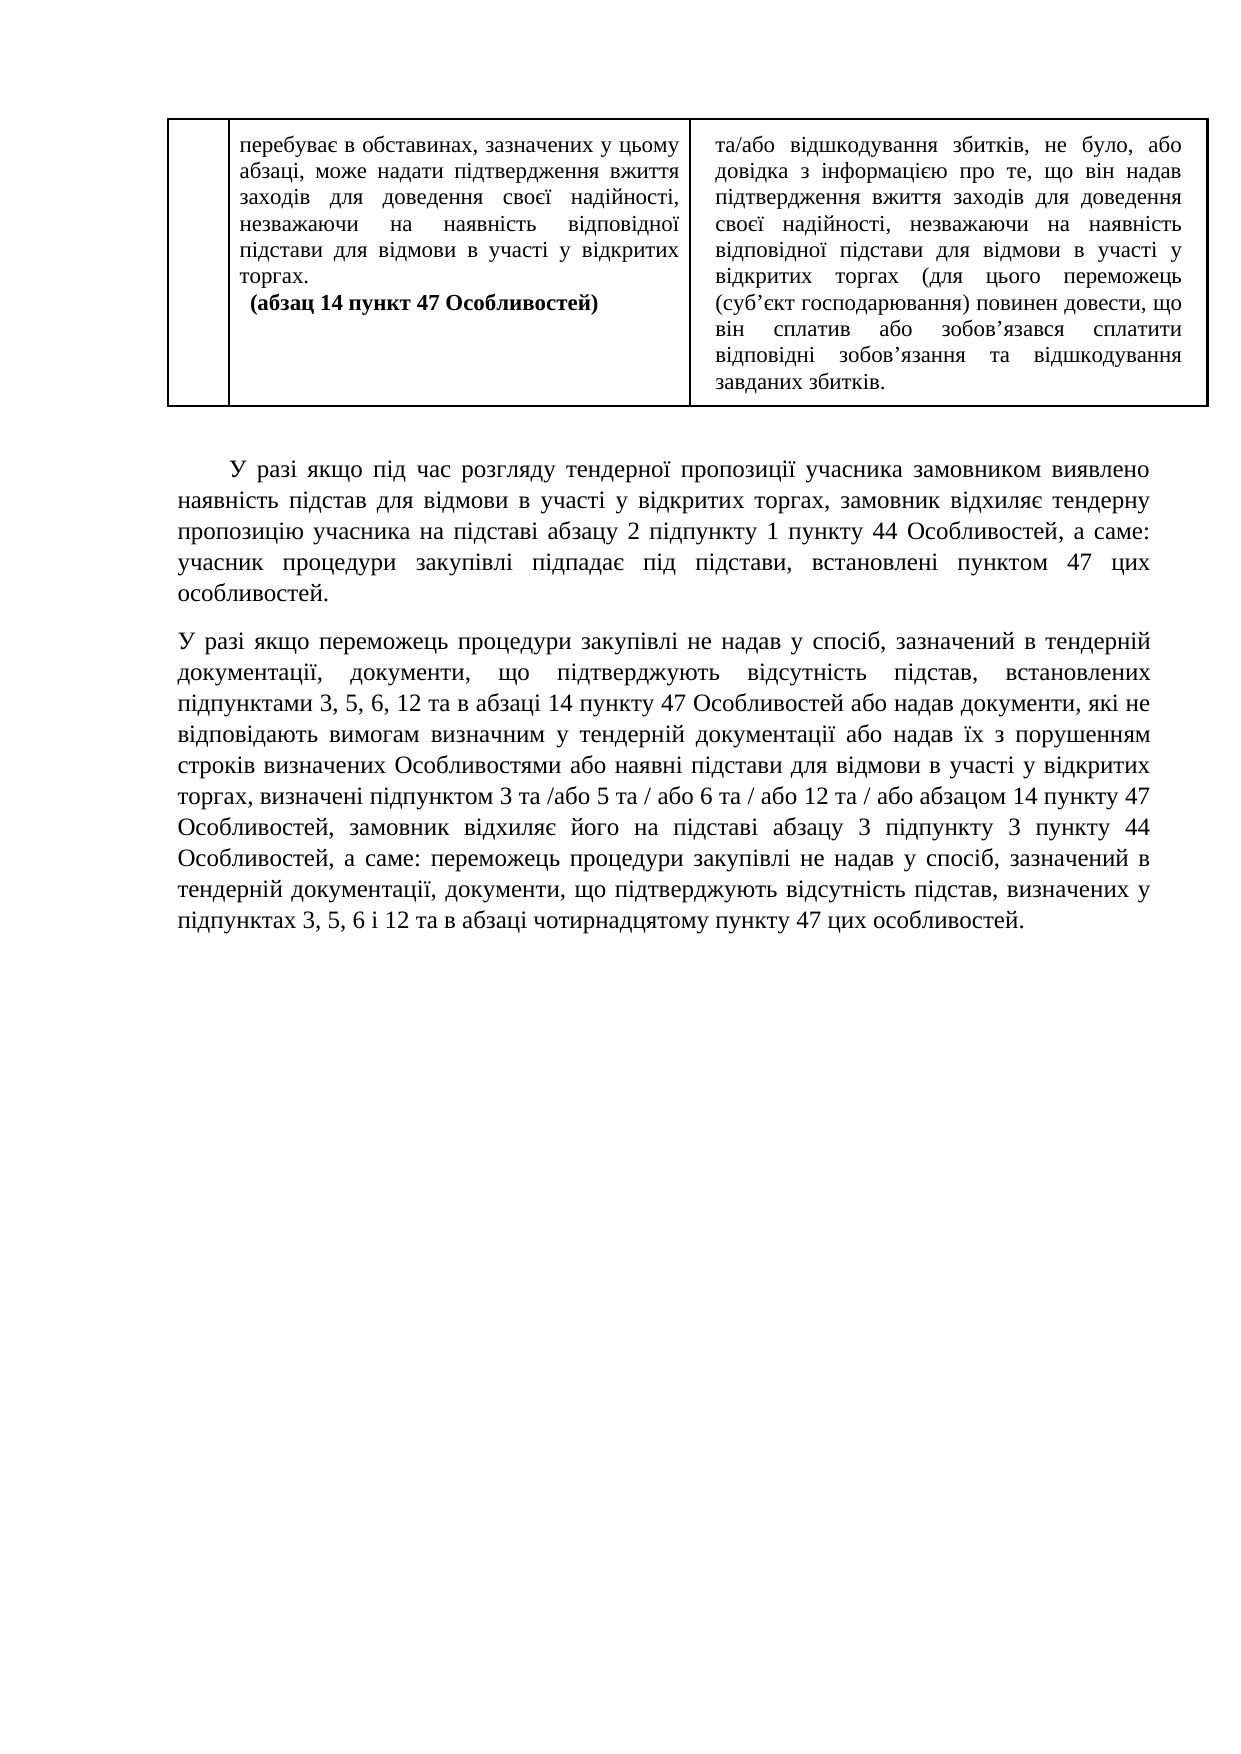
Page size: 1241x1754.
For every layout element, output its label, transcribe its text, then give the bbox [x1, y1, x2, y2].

text У разі якщо під час розгляду тендерної пропозиції учасника замовником виявлено наявність підстав для відмови в участі у відкритих торгах, замовник відхиляє тендерну пропозицію учасника на підставі абзацу 2 підпункту 1 пункту 44 Особливостей, а саме: учасник процедури закупівлі підпадає під підстави, встановлені пунктом 47 цих особливостей. [177, 454, 1152, 607]
table_cell 4 [169, 120, 228, 404]
text У разі якщо переможець процедури закупівлі не надав у спосіб, зазначений в тендерній документації, документи, що підтверджують відсутність підстав, встановлених підпунктами 3, 5, 6, 12 та в абзаці 14 пункту 47 Особливостей або надав документи, які не відповідають вимогам визначним у тендерній документації або надав їх з порушенням строків визначених Особливостями або наявні підстави для відмови в участі у відкритих торгах, визначені підпунктом 3 та /або 5 та / або 6 та / або 12 та / або абзацом 14 пункту 47 Особливостей, замовник відхиляє його на підставі абзацу 3 підпункту 3 пункту 44 Особливостей, а саме: переможець процедури закупівлі не надав у спосіб, зазначений в тендерній документації, документи, що підтверджують відсутність підстав, визначених у підпунктах 3, 5, 6 і 12 та в абзаці чотирнадцятому пункту 47 цих особливостей. [177, 626, 1152, 934]
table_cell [691, 120, 1206, 404]
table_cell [230, 120, 689, 404]
